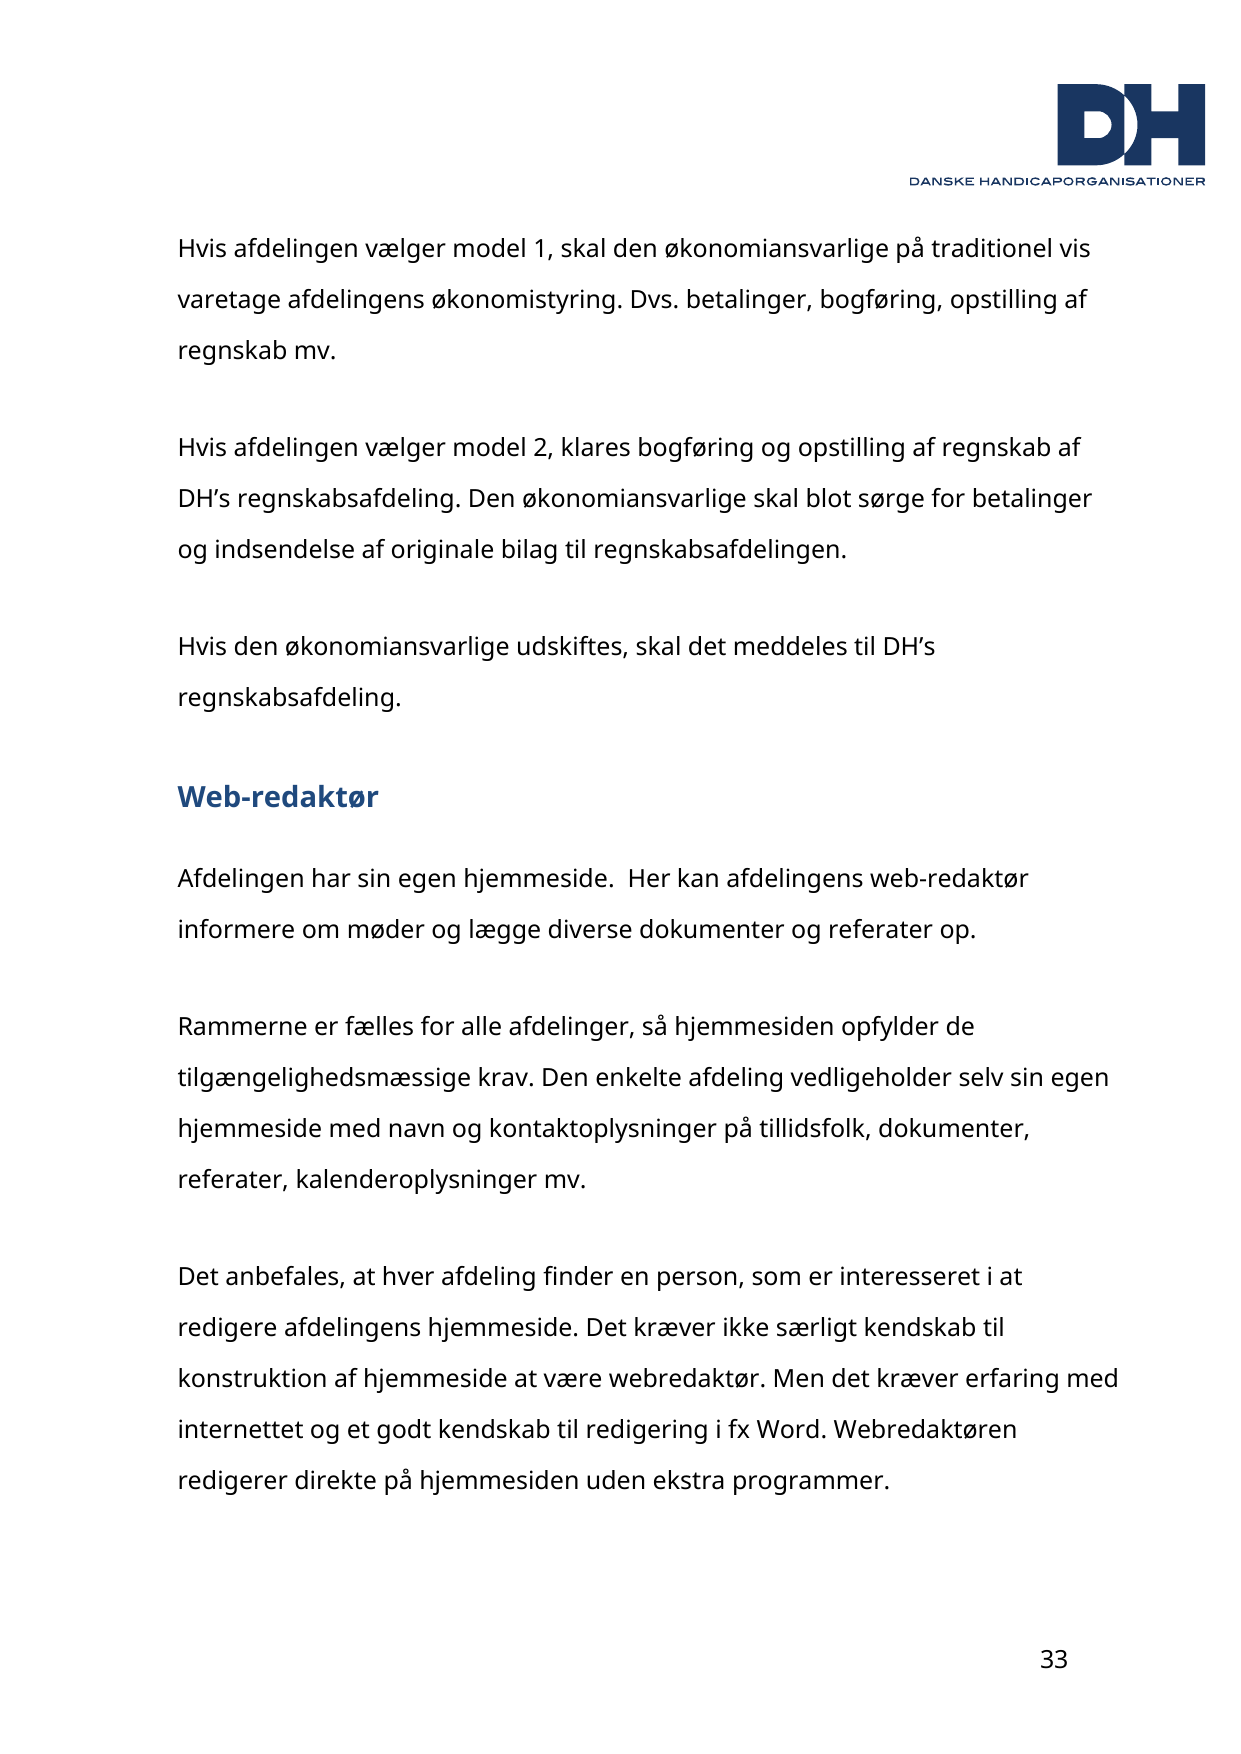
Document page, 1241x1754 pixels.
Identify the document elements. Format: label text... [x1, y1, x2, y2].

text Hvis den økonomiansvarlige udskiftes, skal det meddeles til DH’s regnskabsafdeling. [177, 628, 1122, 713]
text Hvis afdelingen vælger model 1, skal den økonomiansvarlige på traditionel vis varetage afdelingens økonomistyring. Dvs. betalinger, bogføring, opstilling af regnskab mv. [177, 230, 1122, 366]
text Hvis afdelingen vælger model 2, klares bogføring og opstilling af regnskab af DH’s regnskabsafdeling. Den økonomiansvarlige skal blot sørge for betalinger og indsendelse af originale bilag til regnskabsafdelingen. [177, 429, 1122, 565]
text Afdelingen har sin egen hjemmeside. Her kan afdelingens web-redaktør informere om møder og lægge diverse dokumenter og referater op. [177, 861, 1122, 946]
text Rammerne er fælles for alle afdelinger, så hjemmesiden opfylder de tilgængelighedsmæssige krav. Den enkelte afdeling vedligeholder selv sin egen hjemmeside med navn og kontaktoplysninger på tillidsfolk, dokumenter, referater, kalenderoplysninger mv. [177, 1008, 1122, 1196]
subtitle Web-redaktør [177, 776, 1122, 816]
text Det anbefales, at hver afdeling finder en person, som er interesseret i at redigere afdelingens hjemmeside. Det kræver ikke særligt kendskab til konstruktion af hjemmeside at være webredaktør. Men det kræver erfaring med internettet og et godt kendskab til redigering i fx Word. Webredaktøren redigerer direkte på hjemmesiden uden ekstra programmer. [177, 1258, 1122, 1497]
